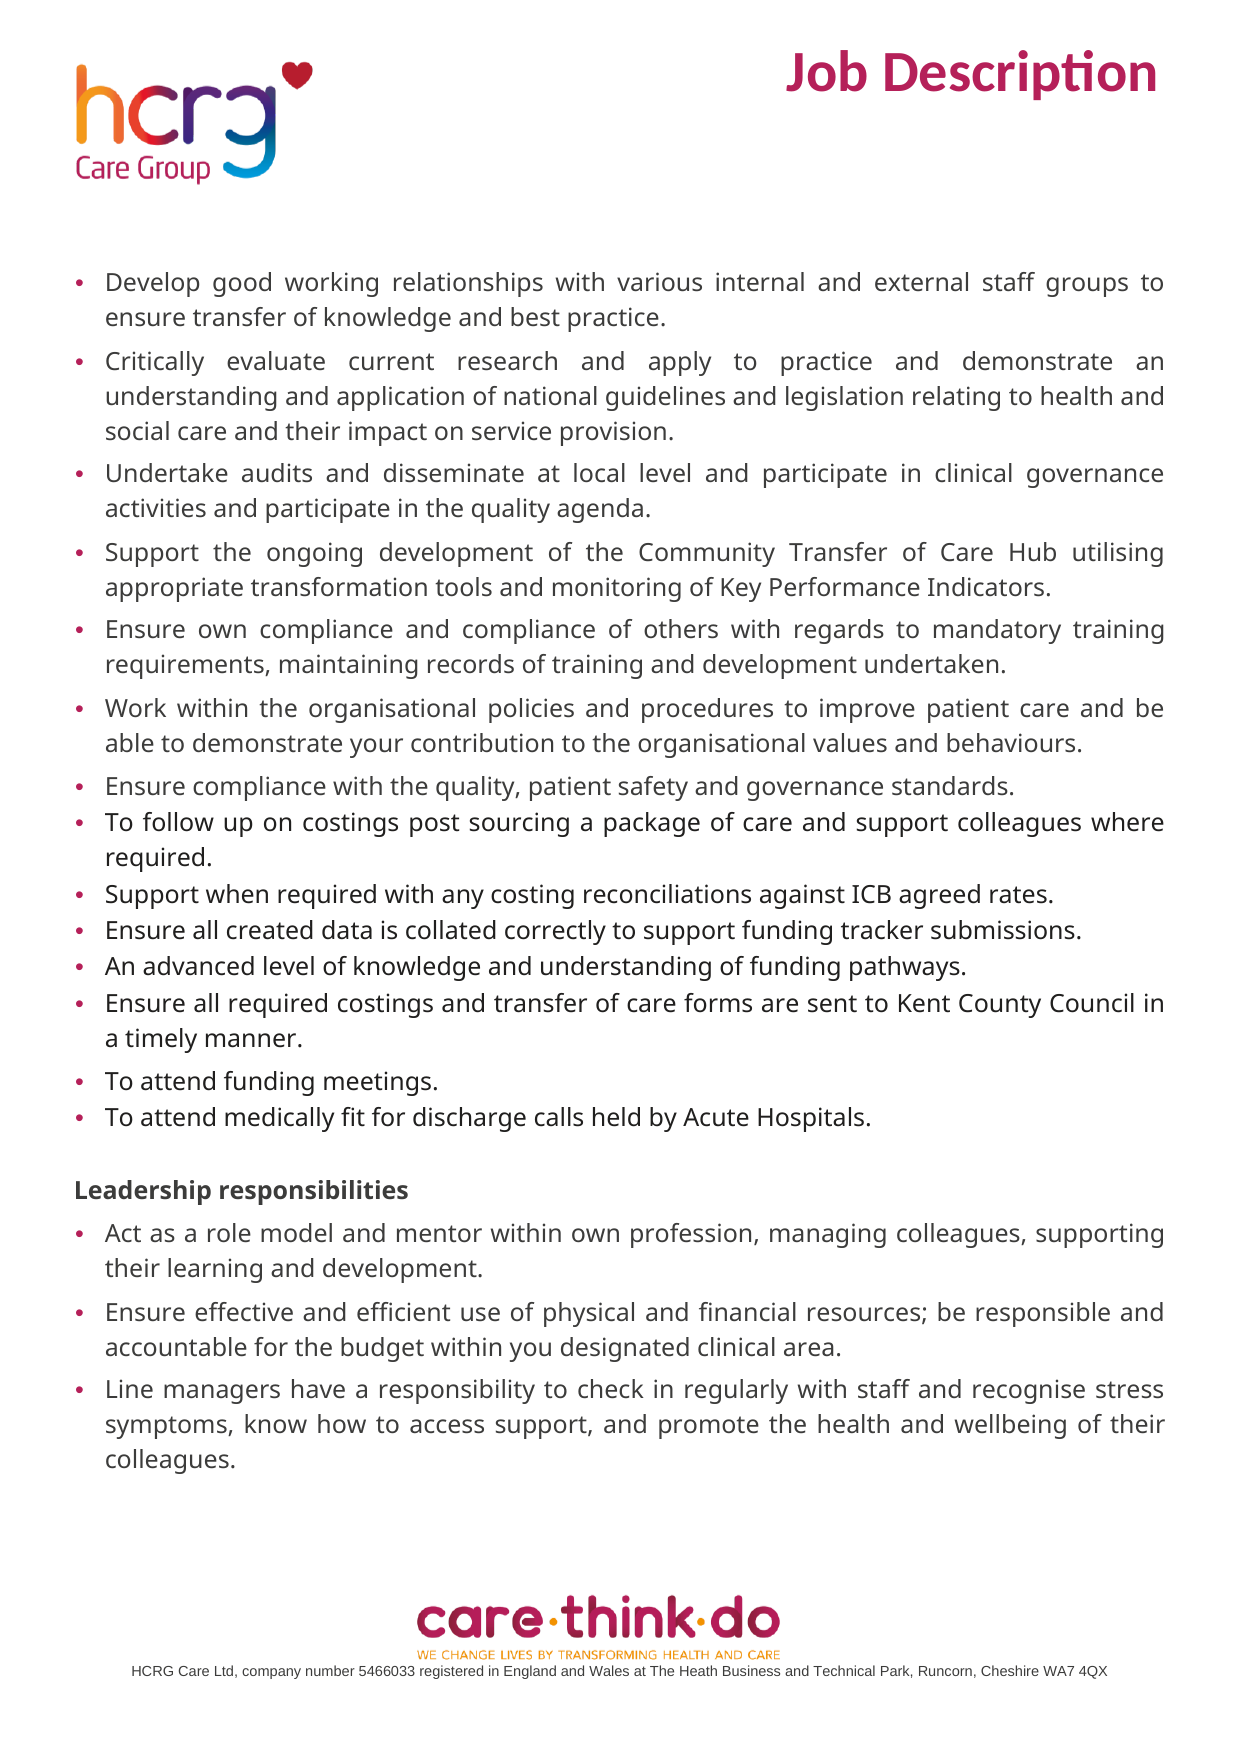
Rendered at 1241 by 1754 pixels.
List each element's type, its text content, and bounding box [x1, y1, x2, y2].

list Undertake audits and disseminate at local level and participate in clinical governance activities and participate in the quality agenda. [75, 456, 1166, 525]
picture [385, 1590, 811, 1665]
subtitle Leadership responsibilities [73, 1173, 1168, 1207]
list Develop good working relationships with various internal and external staff groups to ensure transfer of knowledge and best practice. [75, 265, 1166, 334]
list An advanced level of knowledge and understanding of funding pathways. [75, 949, 1166, 983]
picture [55, 35, 325, 205]
list Ensure all required costings and transfer of care forms are sent to Kent County Council in a timely manner. [75, 985, 1166, 1054]
list Ensure own compliance and compliance of others with regards to mandatory training requirements, maintaining records of training and development undertaken. [75, 612, 1166, 681]
list Ensure effective and efficient use of physical and financial resources; be responsible and accountable for the budget within you designated clinical area. [75, 1294, 1166, 1363]
list Act as a role model and mentor within own profession, managing colleagues, supporting their learning and development. [75, 1216, 1166, 1285]
list Support when required with any costing reconciliations against ICB agreed rates. [75, 876, 1166, 910]
list Critically evaluate current research and apply to practice and demonstrate an understanding and application of national guidelines and legislation relating to health and social care and their impact on service provision. [75, 343, 1166, 447]
list Ensure all created data is collated correctly to support funding tracker submissions. [75, 913, 1166, 947]
list Line managers have a responsibility to check in regularly with staff and recognise stress symptoms, know how to access support, and promote the health and wellbeing of their colleagues. [75, 1372, 1166, 1476]
list Ensure compliance with the quality, patient safety and governance standards. [75, 768, 1166, 802]
list Work within the organisational policies and procedures to improve patient care and be able to demonstrate your contribution to the organisational values and behaviours. [75, 690, 1166, 759]
list To attend medically fit for discharge calls held by Acute Hospitals. [75, 1099, 1166, 1134]
list To follow up on costings post sourcing a package of care and support colleagues where required. [75, 805, 1166, 874]
list To attend funding meetings. [75, 1063, 1166, 1097]
list Support the ongoing development of the Community Transfer of Care Hub utilising appropriate transformation tools and monitoring of Key Performance Indicators. [75, 534, 1166, 603]
